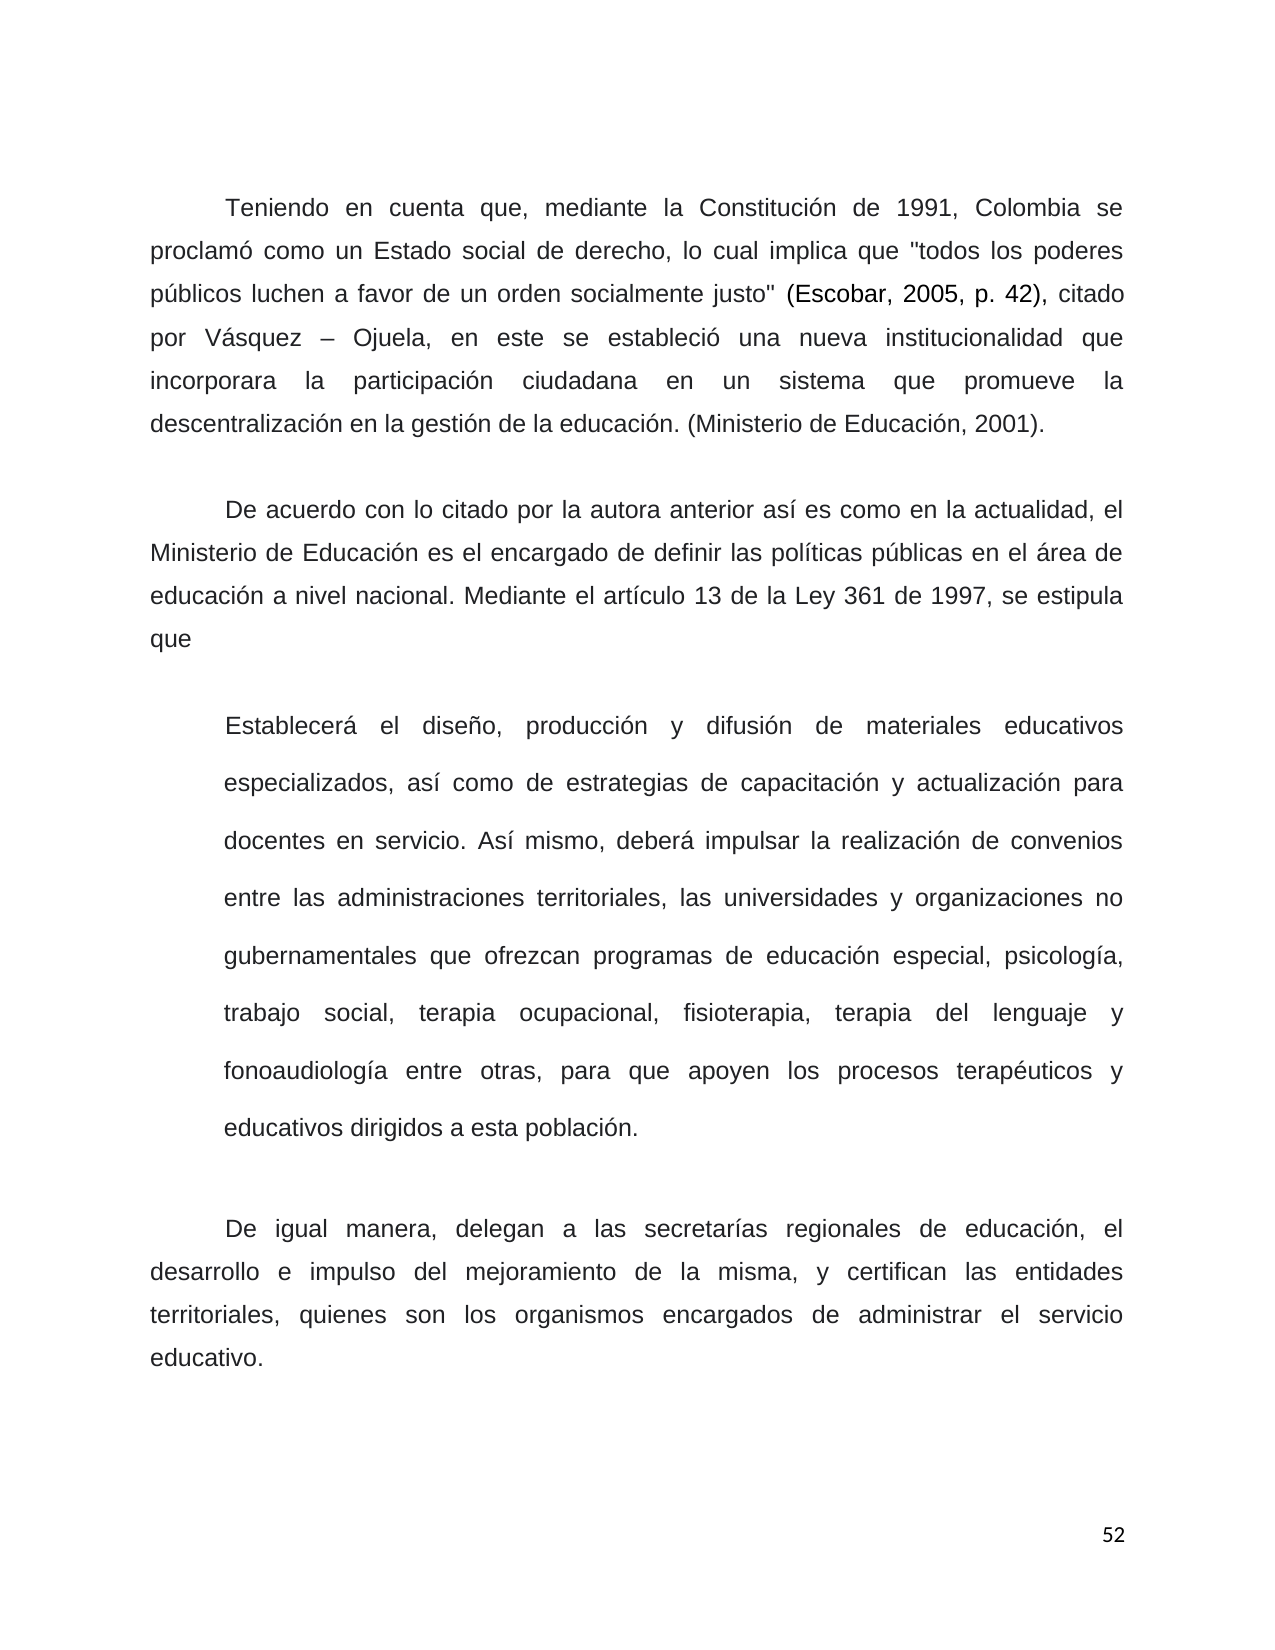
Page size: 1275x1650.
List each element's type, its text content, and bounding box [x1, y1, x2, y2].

text Establecerá el diseño, producción y difusión de materiales educativos especializados, así como de estrategias de capacitación y actualización para docentes en servicio. Así mismo, deberá impulsar la realización de convenios entre las administraciones territoriales, las universidades y organizaciones no gubernamentales que ofrezcan programas de educación especial, psicología, trabajo social, terapia ocupacional, fisioterapia, terapia del lenguaje y fonoaudiología entre otras, para que apoyen los procesos terapéuticos y educativos dirigidos a esta población. [224, 711, 1125, 1142]
text De igual manera, delegan a las secretarías regionales de educación, el desarrollo e impulso del mejoramiento de la misma, y certifican las entidades territoriales, quienes son los organismos encargados de administrar el servicio educativo. [150, 1214, 1125, 1372]
text Teniendo en cuenta que, mediante la Constitución de 1991, Colombia se proclamó como un Estado social de derecho, lo cual implica que "todos los poderes públicos luchen a favor de un orden socialmente justo" (Escobar, 2005, p. 42), citado por Vásquez – Ojuela, en este se estableció una nueva institucionalidad que incorporara la participación ciudadana en un sistema que promueve la descentralización en la gestión de la educación. (Ministerio de Educación, 2001). [150, 193, 1125, 437]
text De acuerdo con lo citado por la autora anterior así es como en la actualidad, el Ministerio de Educación es el encargado de definir las políticas públicas en el área de educación a nivel nacional. Mediante el artículo 13 de la Ley 361 de 1997, se estipula que [150, 495, 1125, 653]
